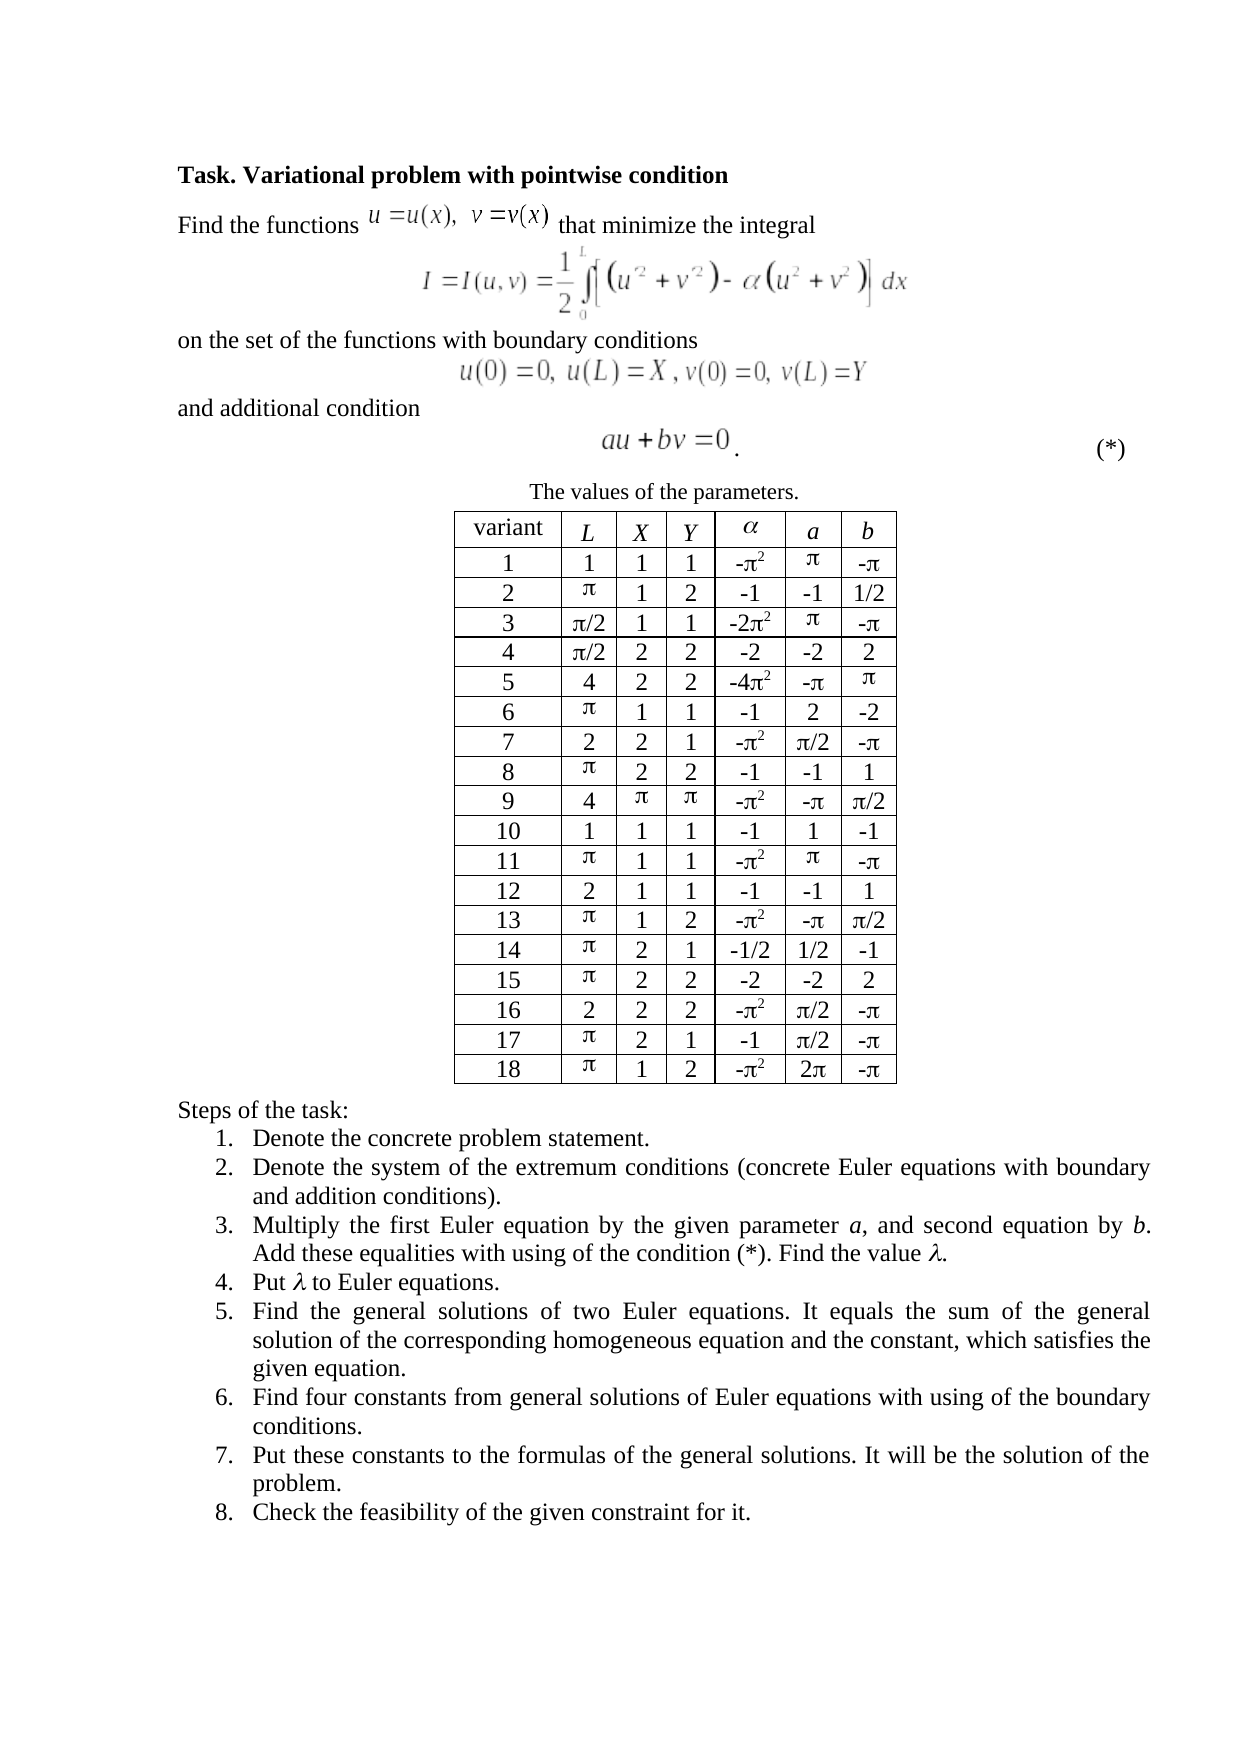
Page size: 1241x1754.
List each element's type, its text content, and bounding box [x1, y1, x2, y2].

table_cell 1 [455, 548, 561, 577]
table_cell 2 [842, 965, 896, 994]
table_cell -1 [842, 816, 896, 845]
list Find four constants from general solutions of Euler equations with using of the boundary conditions. [215, 1382, 1152, 1440]
table_header [716, 512, 785, 547]
table_header L [562, 512, 616, 547]
table_cell 1 [562, 816, 616, 845]
table_cell -1 [786, 578, 841, 607]
table_cell 2 [617, 727, 666, 756]
table_cell -1 [786, 757, 841, 785]
table_cell 2 [562, 727, 616, 756]
text on the set of the functions with boundary conditions [177, 326, 1152, 354]
table_cell 16 [455, 995, 561, 1024]
table_cell 2 [667, 965, 714, 994]
subtitle Task. Variational problem with pointwise condition [177, 160, 1152, 188]
table_cell 1 [617, 1055, 666, 1083]
table_header variant [455, 512, 561, 547]
table_cell [786, 608, 841, 636]
table_cell 1 [667, 846, 714, 875]
table_cell - [842, 846, 896, 875]
table_cell 1 [667, 608, 714, 636]
table_cell 2 [667, 638, 714, 666]
table_cell 1 [667, 816, 714, 845]
table_cell /2 [842, 906, 896, 934]
table_cell 13 [455, 906, 561, 934]
table_cell 1/2 [786, 935, 841, 964]
table_cell /2 [786, 995, 841, 1024]
table_cell 2 [667, 578, 714, 607]
table_cell -1 [716, 757, 785, 785]
table_cell 2 [667, 906, 714, 934]
table_cell - [842, 608, 896, 636]
table_cell 10 [455, 816, 561, 845]
table_cell -2 [716, 1055, 785, 1083]
table_cell 2 [617, 965, 666, 994]
table_cell -1 [716, 697, 785, 726]
table_cell -2 [716, 965, 785, 994]
table_cell - [842, 548, 896, 577]
table_cell [562, 697, 616, 726]
table_header a [786, 512, 841, 547]
table_cell - [842, 1055, 896, 1083]
table_cell 1 [617, 697, 666, 726]
table_cell - [786, 667, 841, 696]
table_cell 2 [667, 1055, 714, 1083]
table_cell 2 [667, 757, 714, 785]
table_cell - [842, 1025, 896, 1053]
table_cell -22 [716, 608, 785, 636]
table_cell [562, 965, 616, 994]
table_cell -1 [842, 935, 896, 964]
table_cell -2 [716, 846, 785, 875]
table_cell 1 [667, 697, 714, 726]
table_cell [786, 846, 841, 875]
table_cell 2 [786, 697, 841, 726]
table_cell 14 [455, 935, 561, 964]
table_cell 1 [617, 846, 666, 875]
table_cell 1 [617, 906, 666, 934]
table_cell 1 [617, 608, 666, 636]
table_cell /2 [842, 786, 896, 815]
table_cell [562, 935, 616, 964]
table_cell 11 [455, 846, 561, 875]
table_cell -1 [786, 876, 841, 904]
table_cell -2 [716, 786, 785, 815]
table_cell 17 [455, 1025, 561, 1053]
table_cell 2 [667, 667, 714, 696]
table_cell 1 [617, 876, 666, 904]
table_cell 18 [455, 1055, 561, 1083]
table_cell 4 [562, 667, 616, 696]
table_cell /2 [786, 1025, 841, 1053]
list Find the general solutions of two Euler equations. It equals the sum of the general solution of the corresponding homogeneous equation and the constant, which satisfies the given equation. [215, 1296, 1152, 1382]
table_cell -1/2 [716, 935, 785, 964]
table_cell - [786, 786, 841, 815]
table_cell -2 [716, 906, 785, 934]
table_cell -2 [842, 697, 896, 726]
table_cell -1 [716, 1025, 785, 1053]
table_cell 2 [617, 638, 666, 666]
table_cell 2 [617, 995, 666, 1024]
table_cell 1 [562, 548, 616, 577]
table_cell 2 [562, 995, 616, 1024]
list Check the feasibility of the given constraint for it. [215, 1497, 1152, 1526]
table_cell [667, 786, 714, 815]
table_cell 1 [842, 876, 896, 904]
text . (*) [177, 422, 1152, 462]
list Denote the system of the extremum conditions (concrete Euler equations with boundary and addition conditions). [215, 1152, 1152, 1210]
table_cell 1 [667, 548, 714, 577]
table_cell - [842, 727, 896, 756]
table_cell -1 [716, 578, 785, 607]
table_cell - [786, 906, 841, 934]
table_cell [842, 667, 896, 696]
table_cell 2 [617, 667, 666, 696]
table_cell 2 [842, 638, 896, 666]
table_cell 7 [455, 727, 561, 756]
table_cell 2 [617, 757, 666, 785]
table_cell 1 [842, 757, 896, 785]
table_cell [562, 1025, 616, 1053]
table_cell 3 [455, 608, 561, 636]
table_cell 8 [455, 757, 561, 785]
table_cell [562, 1055, 616, 1083]
table_cell 2 [667, 995, 714, 1024]
table_cell [562, 578, 616, 607]
table_cell [786, 548, 841, 577]
table_cell -1 [716, 876, 785, 904]
table_cell 4 [455, 638, 561, 666]
table_cell 5 [455, 667, 561, 696]
table_cell 9 [455, 786, 561, 815]
table_cell -42 [716, 667, 785, 696]
text Find the functions that minimize the integral [177, 199, 1152, 239]
table_cell -1 [716, 816, 785, 845]
table_cell 1 [667, 1025, 714, 1053]
table_header b [842, 512, 896, 547]
table_cell 1 [667, 876, 714, 904]
table_cell -2 [786, 965, 841, 994]
table_cell 1 [667, 935, 714, 964]
table_cell - [842, 995, 896, 1024]
table_cell 1 [617, 578, 666, 607]
table_cell 12 [455, 876, 561, 904]
table_cell -2 [716, 548, 785, 577]
table_cell -2 [716, 638, 785, 666]
table_header Y [667, 512, 714, 547]
table_cell 4 [562, 786, 616, 815]
table_cell -2 [716, 995, 785, 1024]
table_cell 1 [667, 727, 714, 756]
text and additional condition [177, 393, 1152, 422]
table_cell 1 [786, 816, 841, 845]
list Put to Euler equations. [215, 1267, 1152, 1296]
table_cell /2 [786, 727, 841, 756]
table_header X [617, 512, 666, 547]
table_cell [562, 846, 616, 875]
table_cell -2 [716, 727, 785, 756]
table_cell /2 [562, 608, 616, 636]
list Denote the concrete problem statement. [215, 1123, 1152, 1152]
table_cell 6 [455, 697, 561, 726]
text The values of the parameters. [177, 478, 1152, 505]
table_cell 15 [455, 965, 561, 994]
list Multiply the first Euler equation by the given parameter a, and second equation by b. Add these equalities with using of the condition (*). Find the value . [215, 1210, 1152, 1267]
table_cell [617, 786, 666, 815]
table_cell [562, 906, 616, 934]
table_cell 2 [562, 876, 616, 904]
table_cell /2 [562, 638, 616, 666]
text Steps of the task: [177, 1095, 1152, 1123]
table_cell 1 [617, 816, 666, 845]
table_cell 2 [617, 1025, 666, 1053]
table_cell 2 [617, 935, 666, 964]
table_cell 1 [617, 548, 666, 577]
table_cell 2 [786, 1055, 841, 1083]
table_cell -2 [786, 638, 841, 666]
table_cell [562, 757, 616, 785]
table_cell 1/2 [842, 578, 896, 607]
list Put these constants to the formulas of the general solutions. It will be the solution of the problem. [215, 1440, 1152, 1497]
table_cell 2 [455, 578, 561, 607]
